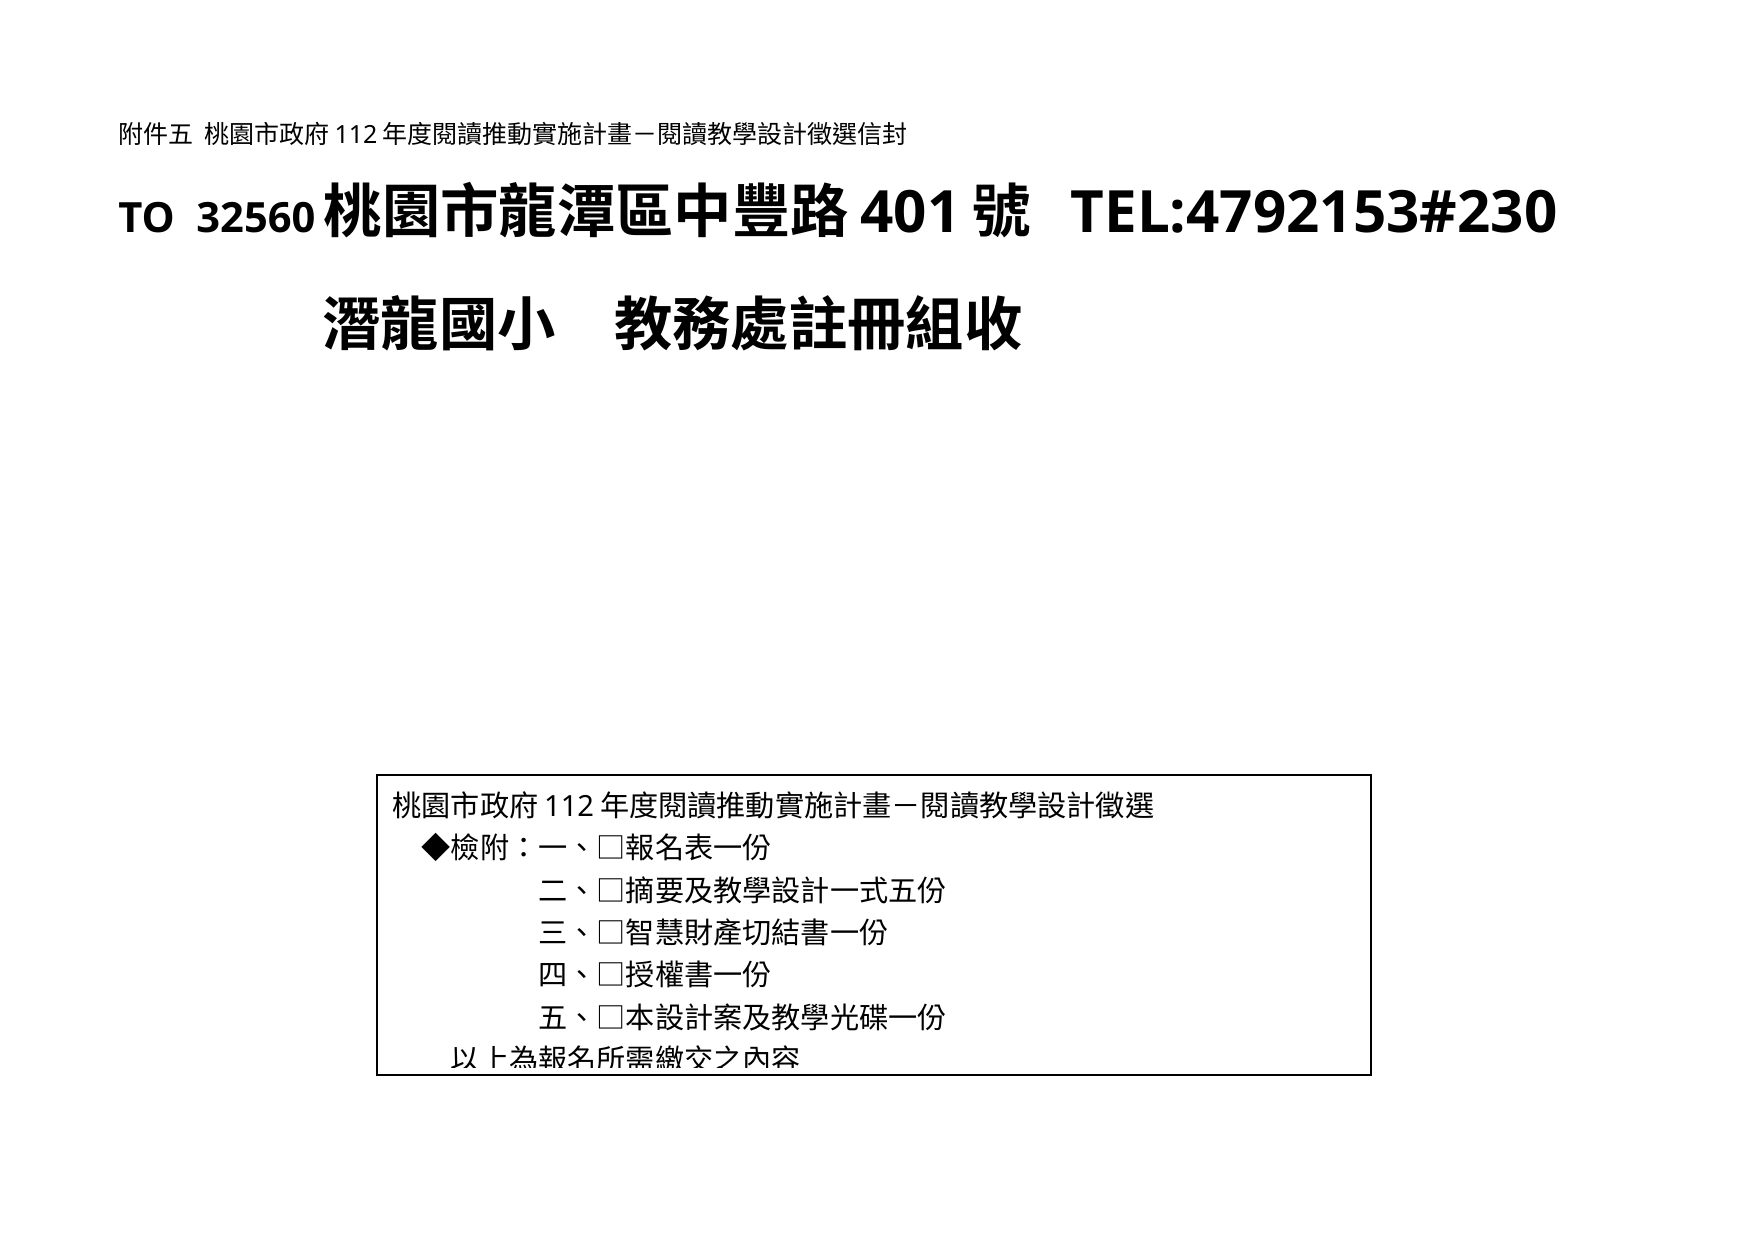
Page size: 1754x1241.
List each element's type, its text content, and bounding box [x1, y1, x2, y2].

text TO 32560桃園市龍潭區中豐路401號 TEL:4792153#230 [118, 151, 1636, 264]
text 附件五 桃園市政府112年度閱讀推動實施計畫－閱讀教學設計徵選信封 [118, 114, 1636, 151]
text 潛龍國小 教務處註冊組收 [118, 264, 1636, 376]
